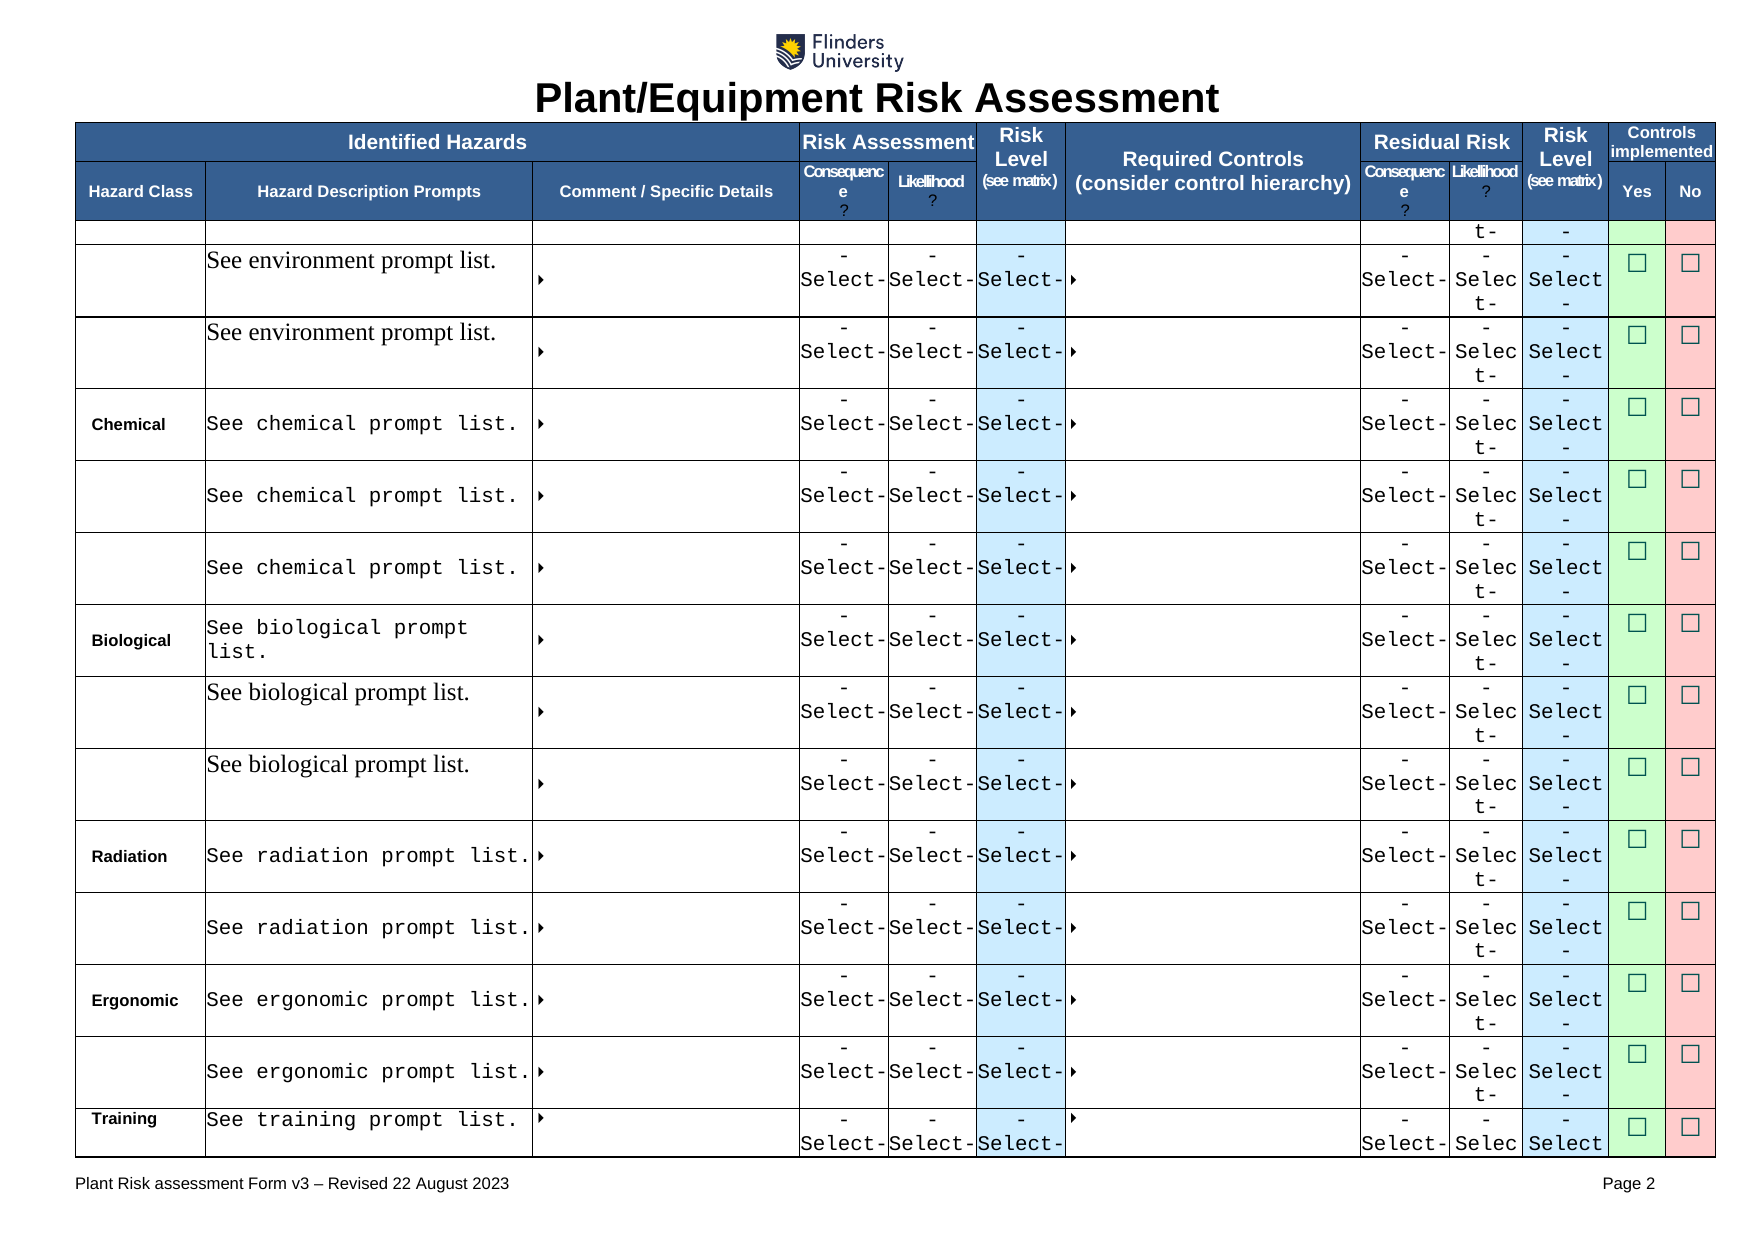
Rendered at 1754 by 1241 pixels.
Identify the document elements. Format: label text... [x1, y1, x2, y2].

table_cell [1450, 461, 1522, 532]
table_cell Consequence [1361, 162, 1449, 220]
table_cell [1609, 318, 1665, 388]
table_cell [889, 893, 976, 964]
table_cell [76, 533, 205, 604]
table_cell [533, 221, 799, 244]
table_cell [1450, 389, 1522, 460]
table_cell Ergonomic [76, 965, 205, 1036]
table_cell [1609, 965, 1665, 1036]
table_cell [1450, 749, 1522, 820]
table_cell [889, 821, 976, 892]
table_cell [1450, 821, 1522, 892]
table_cell [1066, 245, 1360, 316]
table_cell [533, 1109, 799, 1156]
table_cell Consequence [800, 162, 888, 220]
table_cell [76, 221, 205, 244]
table_cell Training [76, 1109, 205, 1156]
table_header Identified Hazards [76, 123, 799, 161]
table_cell [1666, 893, 1715, 964]
table_cell [533, 533, 799, 604]
table_cell [1666, 749, 1715, 820]
table_cell [1609, 389, 1665, 460]
table_cell [1666, 318, 1715, 388]
table_cell [533, 389, 799, 460]
table_cell [1066, 1109, 1360, 1156]
table_cell [889, 605, 976, 676]
table_cell [1609, 461, 1665, 532]
picture [776, 34, 904, 72]
table_cell [533, 965, 799, 1036]
table_cell Radiation [76, 821, 205, 892]
table_cell [1066, 893, 1360, 964]
table_cell Hazard Description Prompts [206, 162, 532, 220]
table_cell [1666, 677, 1715, 748]
table_cell [889, 677, 976, 748]
table_cell [1066, 318, 1360, 388]
table_cell [889, 1037, 976, 1108]
table_cell [1609, 605, 1665, 676]
table_cell [1066, 677, 1360, 748]
table_cell Likellihood [1450, 162, 1522, 220]
table_cell [1450, 605, 1522, 676]
table_cell [1066, 461, 1360, 532]
table_cell [889, 221, 976, 244]
table_header Residual Risk [1361, 123, 1522, 161]
table_header Risk Level (see matrix ) [977, 123, 1065, 220]
table_cell [889, 965, 976, 1036]
table_cell [889, 749, 976, 820]
table_header Risk Level (see matrix ) [1523, 123, 1608, 220]
table_cell [533, 821, 799, 892]
table_cell [1450, 221, 1522, 244]
table_cell [1450, 318, 1522, 388]
table_cell [533, 318, 799, 388]
table_cell [1666, 221, 1715, 244]
table_cell [889, 389, 976, 460]
table_cell [1450, 1037, 1522, 1108]
table_cell [76, 318, 205, 388]
table_cell [1609, 749, 1665, 820]
table_cell [1450, 677, 1522, 748]
table_cell [1450, 965, 1522, 1036]
table_cell Yes [1609, 162, 1665, 220]
table_cell [1666, 965, 1715, 1036]
table_cell [76, 245, 205, 316]
table_cell [889, 461, 976, 532]
table_cell [889, 318, 976, 388]
table_cell [1066, 1037, 1360, 1108]
table_cell [1066, 821, 1360, 892]
table_cell [1666, 1109, 1715, 1156]
table_cell [76, 893, 205, 964]
table_cell [1066, 749, 1360, 820]
table_cell [1609, 245, 1665, 316]
table_header Required Controls (consider control hierarchy) [1066, 123, 1360, 220]
table_cell Comment / Specific Details [533, 162, 799, 220]
table_cell [889, 245, 976, 316]
table_cell [533, 893, 799, 964]
table_cell Likellihood [889, 162, 976, 220]
table_cell [1609, 1037, 1665, 1108]
table_cell [533, 605, 799, 676]
table_cell [76, 749, 205, 820]
table_cell [889, 533, 976, 604]
table_cell [533, 245, 799, 316]
table_cell [1450, 893, 1522, 964]
table_cell [1450, 1109, 1522, 1156]
table_cell [533, 677, 799, 748]
table_cell [1450, 245, 1522, 316]
table_cell [1666, 1037, 1715, 1108]
table_cell Biological [76, 605, 205, 676]
table_cell [1666, 389, 1715, 460]
table_cell [1066, 533, 1360, 604]
table_cell [1066, 965, 1360, 1036]
table_header Controls implemented [1609, 123, 1715, 161]
table_cell [1666, 461, 1715, 532]
table_cell No [1666, 162, 1715, 220]
table_cell [1609, 221, 1665, 244]
table_cell [889, 1109, 976, 1156]
table_cell [1066, 221, 1360, 244]
table_cell [1066, 389, 1360, 460]
table_cell [1609, 677, 1665, 748]
table_cell [1609, 533, 1665, 604]
table_cell [1666, 821, 1715, 892]
table_cell [1609, 893, 1665, 964]
table_cell Hazard Class [76, 162, 205, 220]
table_cell [1666, 533, 1715, 604]
table_cell [76, 677, 205, 748]
table_cell [76, 1037, 205, 1108]
table_header Risk Assessment [800, 123, 976, 161]
table_cell [1450, 533, 1522, 604]
table_cell [1609, 1109, 1665, 1156]
table_cell [1066, 605, 1360, 676]
table_cell [533, 1037, 799, 1108]
table_cell [1609, 821, 1665, 892]
table_cell [533, 461, 799, 532]
table_cell [76, 461, 205, 532]
table_cell [1666, 605, 1715, 676]
table_cell Chemical [76, 389, 205, 460]
table_cell [533, 749, 799, 820]
table_cell [1666, 245, 1715, 316]
